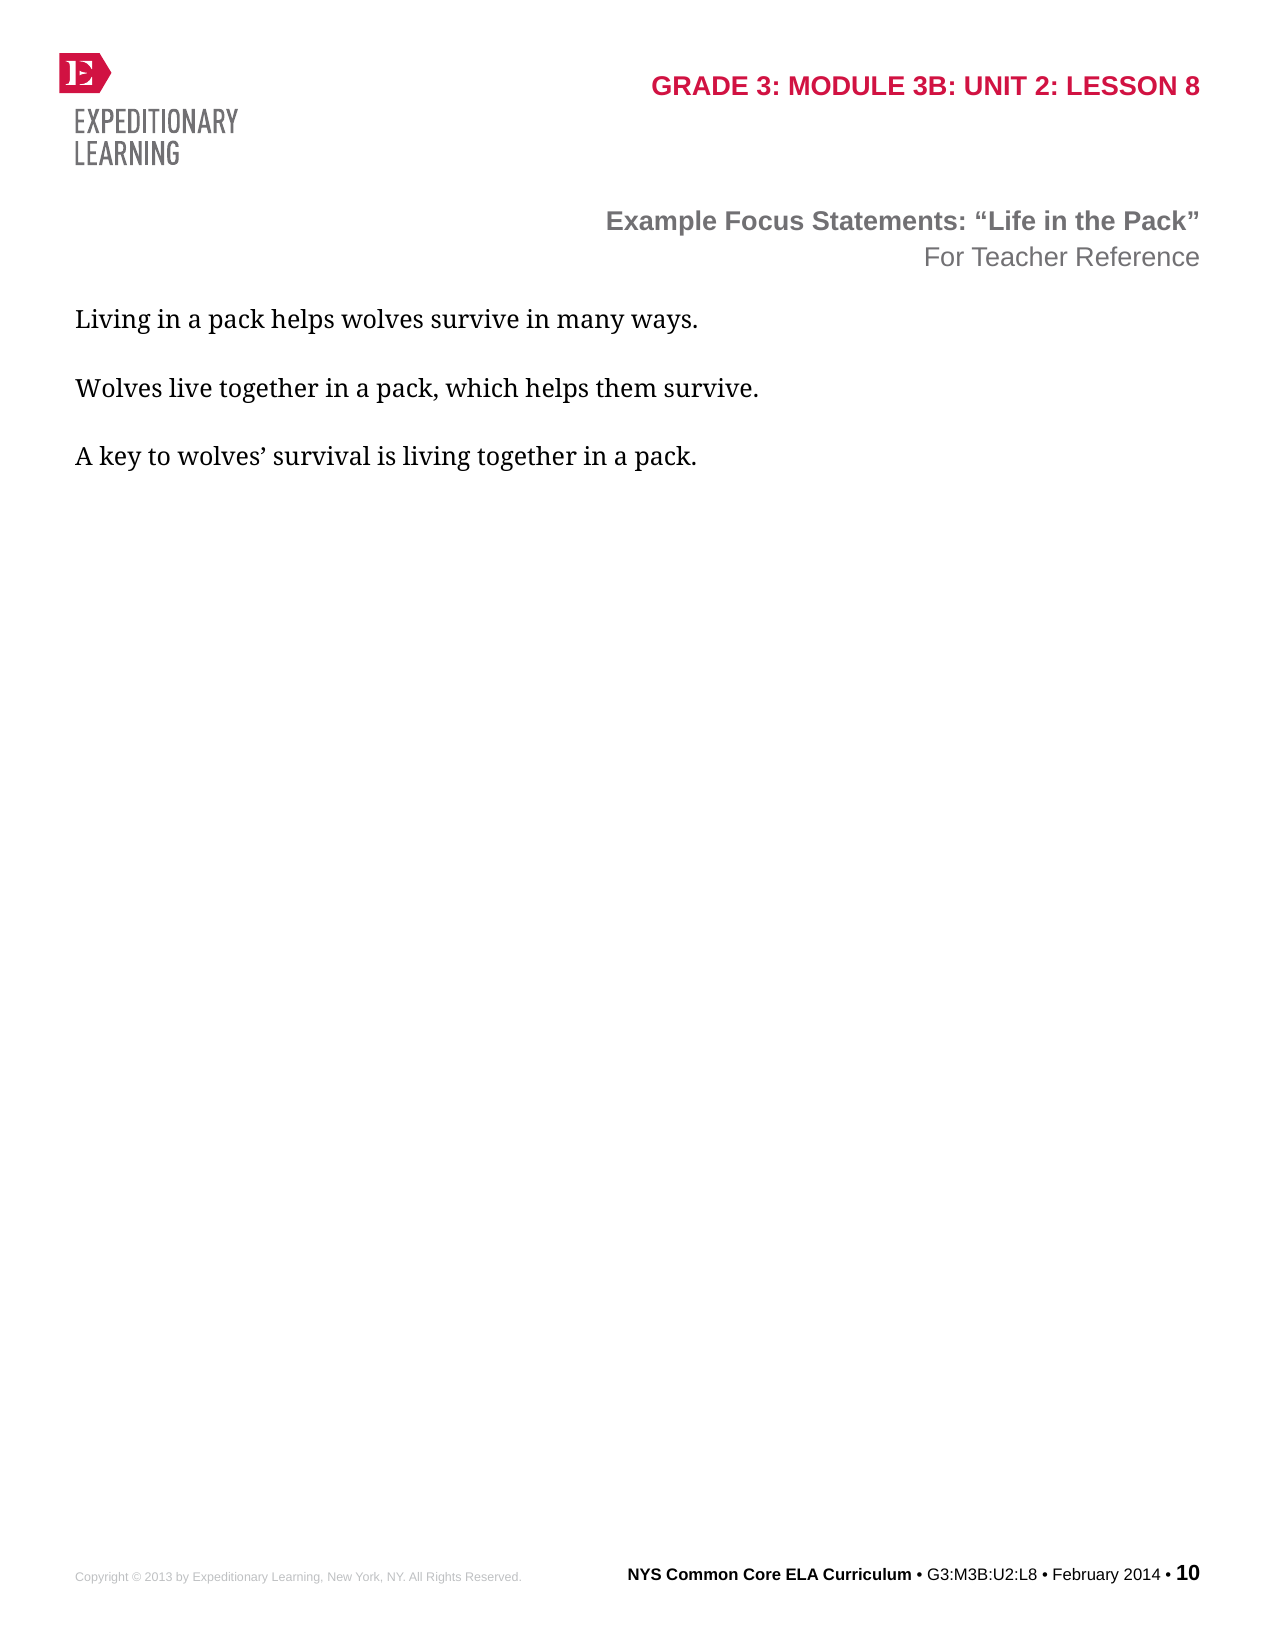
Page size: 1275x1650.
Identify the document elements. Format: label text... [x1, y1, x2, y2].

text A key to wolves’ survival is living together in a pack. [75, 438, 1200, 472]
text Wolves live together in a pack, which helps them survive. [75, 370, 1200, 404]
subtitle Example Focus Statements: “Life in the Pack” [75, 202, 1200, 238]
subtitle For Teacher Reference [75, 238, 1200, 273]
text Living in a pack helps wolves survive in many ways. [75, 302, 1200, 336]
